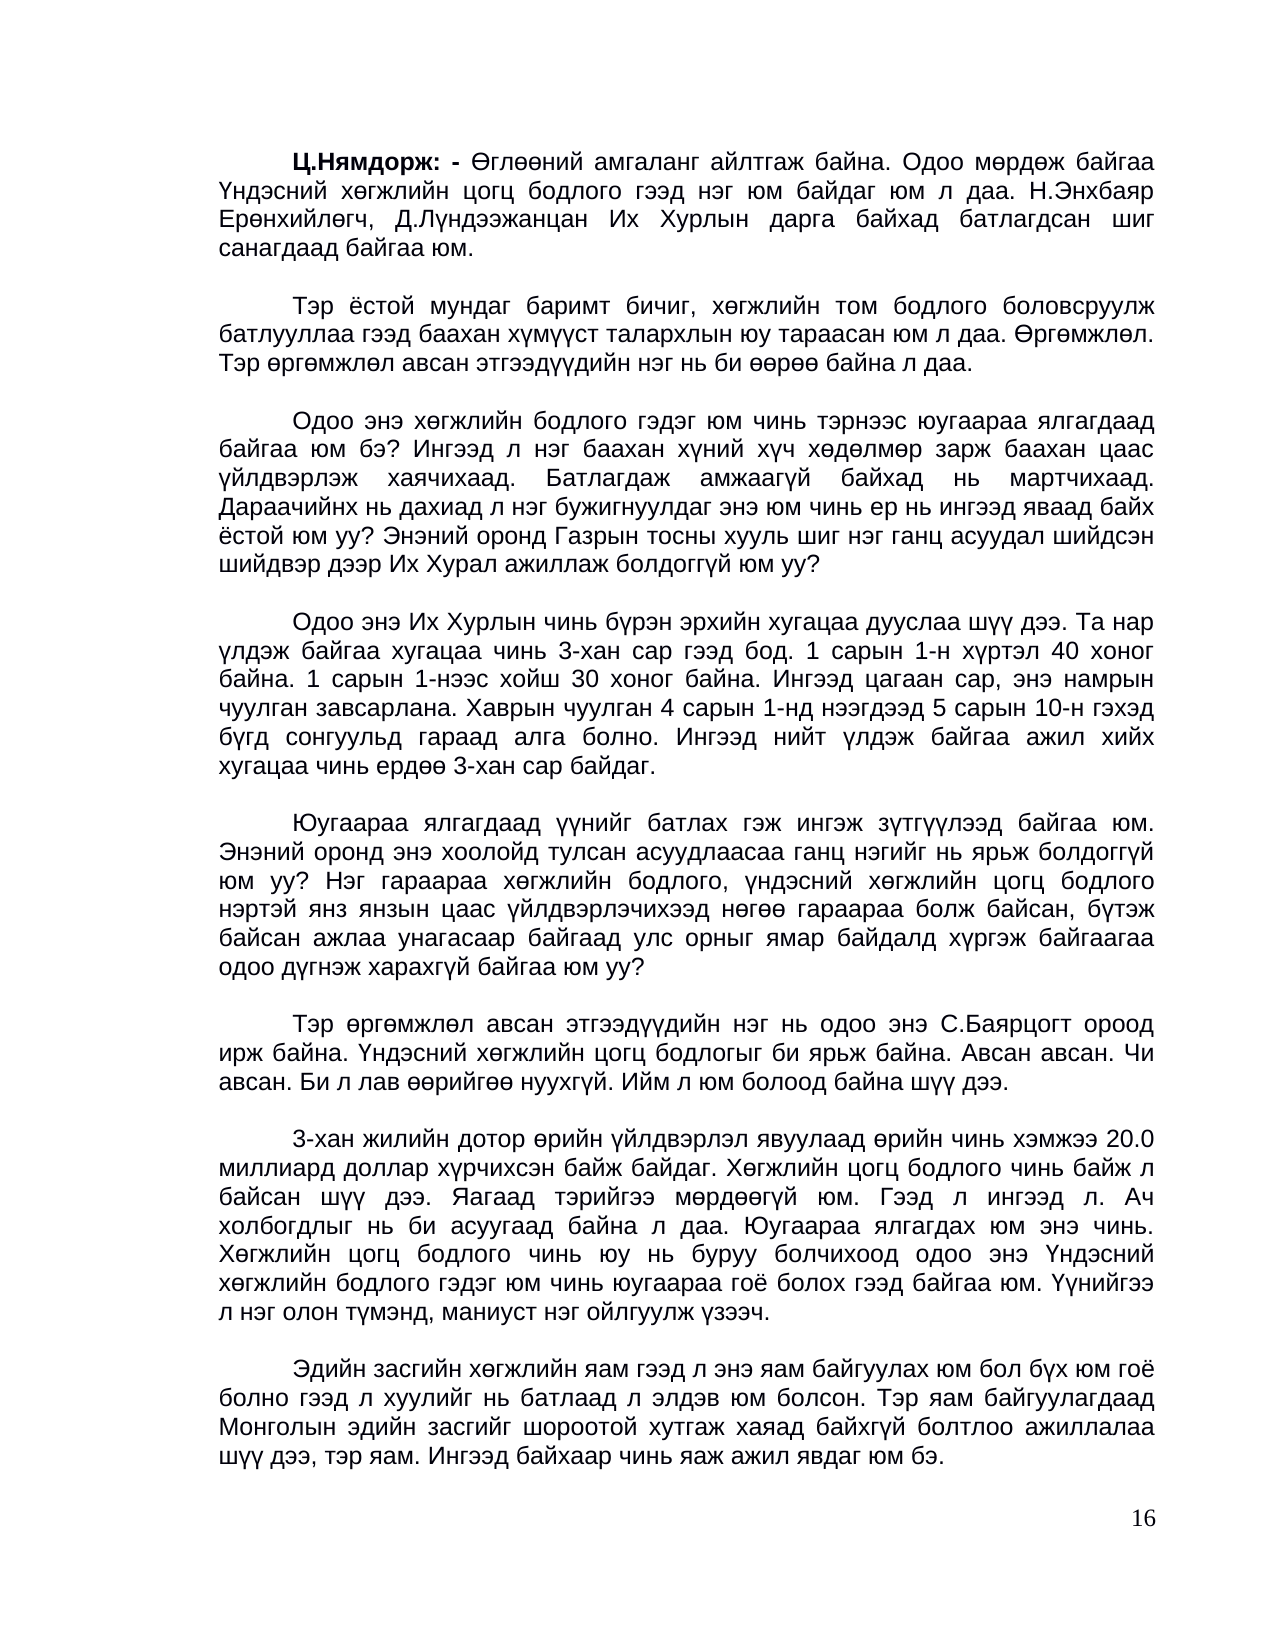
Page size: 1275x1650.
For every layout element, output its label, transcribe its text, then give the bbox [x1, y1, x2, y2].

text Одоо энэ Их Хурлын чинь бүрэн эрхийн хугацаа дууслаа шүү дээ. Та нар үлдэж байгаа хугацаа чинь 3-хан сар гээд бод. 1 сарын 1-н хүртэл 40 хоног байна. 1 сарын 1-нээс хойш 30 хоног байна. Ингээд цагаан сар, энэ намрын чуулган завсарлана. Хаврын чуулган 4 сарын 1-нд нээгдээд 5 сарын 10-н гэхэд бүгд сонгуульд гараад алга болно. Ингээд нийт үлдэж байгаа ажил хийх хугацаа чинь ердөө 3-хан сар байдаг. [218, 607, 1156, 779]
text Эдийн засгийн хөгжлийн яам гээд л энэ яам байгуулах юм бол бүх юм гоё болно гээд л хуулийг нь батлаад л элдэв юм болсон. Тэр яам байгуулагдаад Монголын эдийн засгийг шороотой хутгаж хаяад байхгүй болтлоо ажиллалаа шүү дээ, тэр яам. Ингээд байхаар чинь яаж ажил явдаг юм бэ. [218, 1354, 1156, 1469]
text 3-хан жилийн дотор өрийн үйлдвэрлэл явуулаад өрийн чинь хэмжээ 20.0 миллиард доллар хүрчихсэн байж байдаг. Хөгжлийн цогц бодлого чинь байж л байсан шүү дээ. Яагаад тэрийгээ мөрдөөгүй юм. Гээд л ингээд л. Ач холбогдлыг нь би асуугаад байна л даа. Юугаараа ялгагдах юм энэ чинь. Хөгжлийн цогц бодлого чинь юу нь буруу болчихоод одоо энэ Үндэсний хөгжлийн бодлого гэдэг юм чинь юугаараа гоё болох гээд байгаа юм. Үүнийгээ л нэг олон түмэнд, маниуст нэг ойлгуулж үзээч. [218, 1124, 1156, 1326]
text Ц.Нямдорж: - Өглөөний амгаланг айлтгаж байна. Одоо мөрдөж байгаа Үндэсний хөгжлийн цогц бодлого гээд нэг юм байдаг юм л даа. Н.Энхбаяр Ерөнхийлөгч, Д.Лүндээжанцан Их Хурлын дарга байхад батлагдсан шиг санагдаад байгаа юм. [218, 147, 1156, 262]
text Юугаараа ялгагдаад үүнийг батлах гэж ингэж зүтгүүлээд байгаа юм. Энэний оронд энэ хоолойд тулсан асуудлаасаа ганц нэгийг нь ярьж болдоггүй юм уу? Нэг гараараа хөгжлийн бодлого, үндэсний хөгжлийн цогц бодлого нэртэй янз янзын цаас үйлдвэрлэчихээд нөгөө гараараа болж байсан, бүтэж байсан ажлаа унагасаар байгаад улс орныг ямар байдалд хүргэж байгаагаа одоо дүгнэж харахгүй байгаа юм уу? [218, 808, 1156, 981]
text Тэр өргөмжлөл авсан этгээдүүдийн нэг нь одоо энэ С.Баярцогт ороод ирж байна. Үндэсний хөгжлийн цогц бодлогыг би ярьж байна. Авсан авсан. Чи авсан. Би л лав өөрийгөө нуухгүй. Ийм л юм болоод байна шүү дээ. [218, 1009, 1156, 1096]
text Одоо энэ хөгжлийн бодлого гэдэг юм чинь тэрнээс юугаараа ялгагдаад байгаа юм бэ? Ингээд л нэг баахан хүний хүч хөдөлмөр зарж баахан цаас үйлдвэрлэж хаячихаад. Батлагдаж амжаагүй байхад нь мартчихаад. Дараачийнх нь дахиад л нэг бужигнуулдаг энэ юм чинь ер нь ингээд яваад байх ёстой юм уу? Энэний оронд Газрын тосны хууль шиг нэг ганц асуудал шийдсэн шийдвэр дээр Их Хурал ажиллаж болдоггүй юм уу? [218, 406, 1156, 578]
text Тэр ёстой мундаг баримт бичиг, хөгжлийн том бодлого боловсруулж батлууллаа гээд баахан хүмүүст талархлын юу тараасан юм л даа. Өргөмжлөл. Тэр өргөмжлөл авсан этгээдүүдийн нэг нь би өөрөө байна л даа. [218, 291, 1156, 377]
